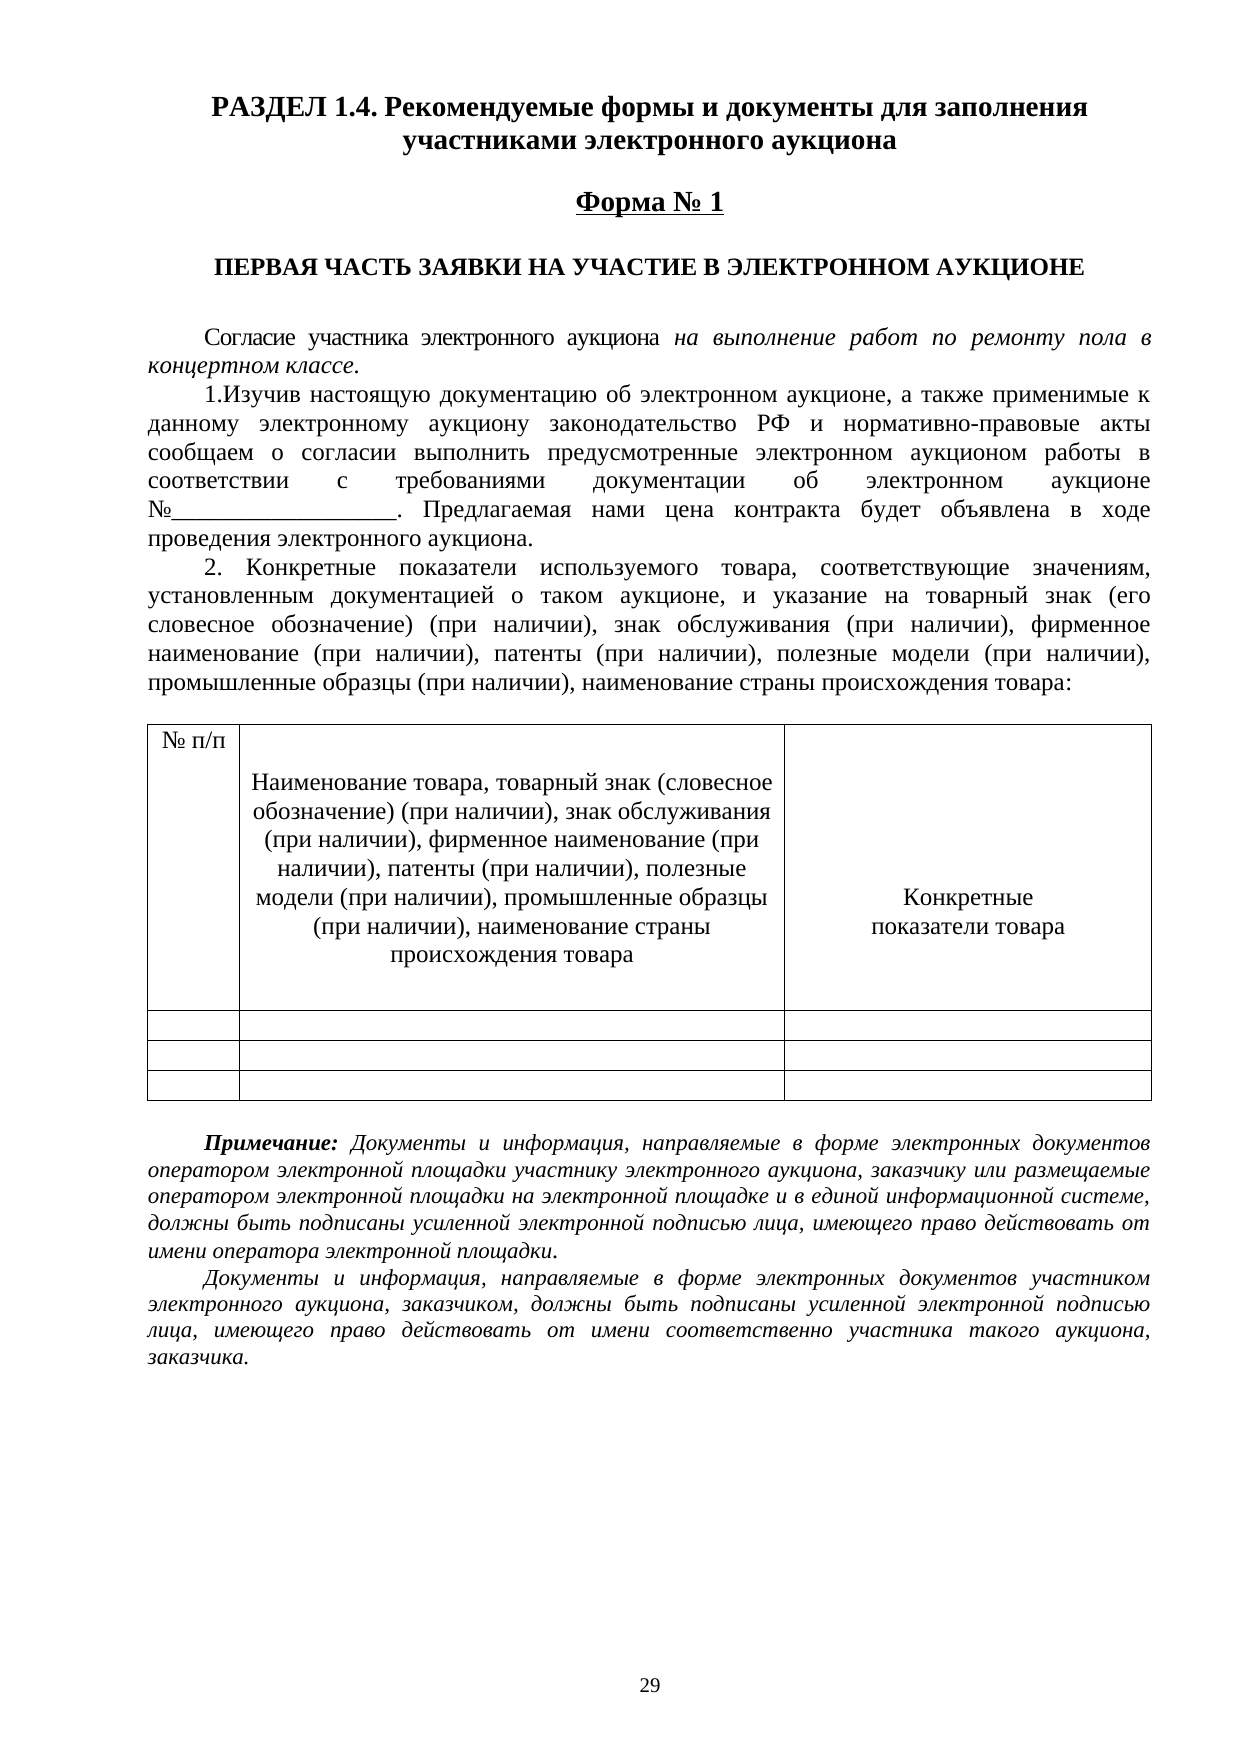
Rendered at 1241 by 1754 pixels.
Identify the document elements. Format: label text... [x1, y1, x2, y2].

table_cell [785, 1071, 1151, 1100]
text участниками электронного аукциона [148, 122, 1152, 156]
table_cell [148, 1011, 239, 1040]
table_cell [785, 1041, 1151, 1070]
text Форма № 1 [148, 184, 1152, 218]
text Документы и информация, направляемые в форме электронных документов участником электронного аукциона, заказчиком, должны быть подписаны усиленной электронной подписью лица, имеющего право действовать от имени соответственно участника такого аукциона, заказчика. [148, 1264, 1152, 1369]
table_cell [148, 1041, 239, 1070]
text Примечание: Документы и информация, направляемые в форме электронных документов оператором электронной площадки участнику электронного аукциона, заказчику или размещаемые оператором электронной площадки на электронной площадке и в единой информационной системе, должны быть подписаны усиленной электронной подписью лица, имеющего право действовать от имени оператора электронной площадки. [148, 1129, 1152, 1264]
table_cell [240, 1041, 784, 1070]
table_header Конкретные показатели товара [785, 725, 1151, 1010]
table_header № п/п [148, 725, 239, 1010]
text 2. Конкретные показатели используемого товара, соответствующие значениям, установленным документацией о таком аукционе, и указание на товарный знак (его словесное обозначение) (при наличии), знак обслуживания (при наличии), фирменное наименование (при наличии), патенты (при наличии), полезные модели (при наличии), промышленные образцы (при наличии), наименование страны происхождения товара: [148, 552, 1152, 695]
table_cell [240, 1011, 784, 1040]
table_cell [148, 1071, 239, 1100]
text 1.Изучив настоящую документацию об электронном аукционе, а также применимые к данному электронному аукциону законодательство РФ и нормативно-правовые акты сообщаем о согласии выполнить предусмотренные электронном аукционом работы в соответствии с требованиями документации об электронном аукционе №__________________. Предлагаемая нами цена контракта будет объявлена в ходе проведения электронного аукциона. [148, 379, 1152, 552]
text ПЕРВАЯ ЧАСТЬ ЗАЯВКИ НА УЧАСТИЕ В ЭЛЕКТРОННОМ АУКЦИОНЕ [148, 252, 1152, 280]
table_cell [240, 1071, 784, 1100]
table_header Наименование товара, товарный знак (словесное обозначение) (при наличии), знак обслуживания (при наличии), фирменное наименование (при наличии), патенты (при наличии), полезные модели (при наличии), промышленные образцы (при наличии), наименование страны происхождения товара [240, 725, 784, 1010]
text РАЗДЕЛ 1.4. Рекомендуемые формы и документы для заполнения [148, 89, 1152, 122]
text Согласие участника электронного аукциона на выполнение работ по ремонту пола в концертном классе. [148, 322, 1152, 379]
table_cell [785, 1011, 1151, 1040]
